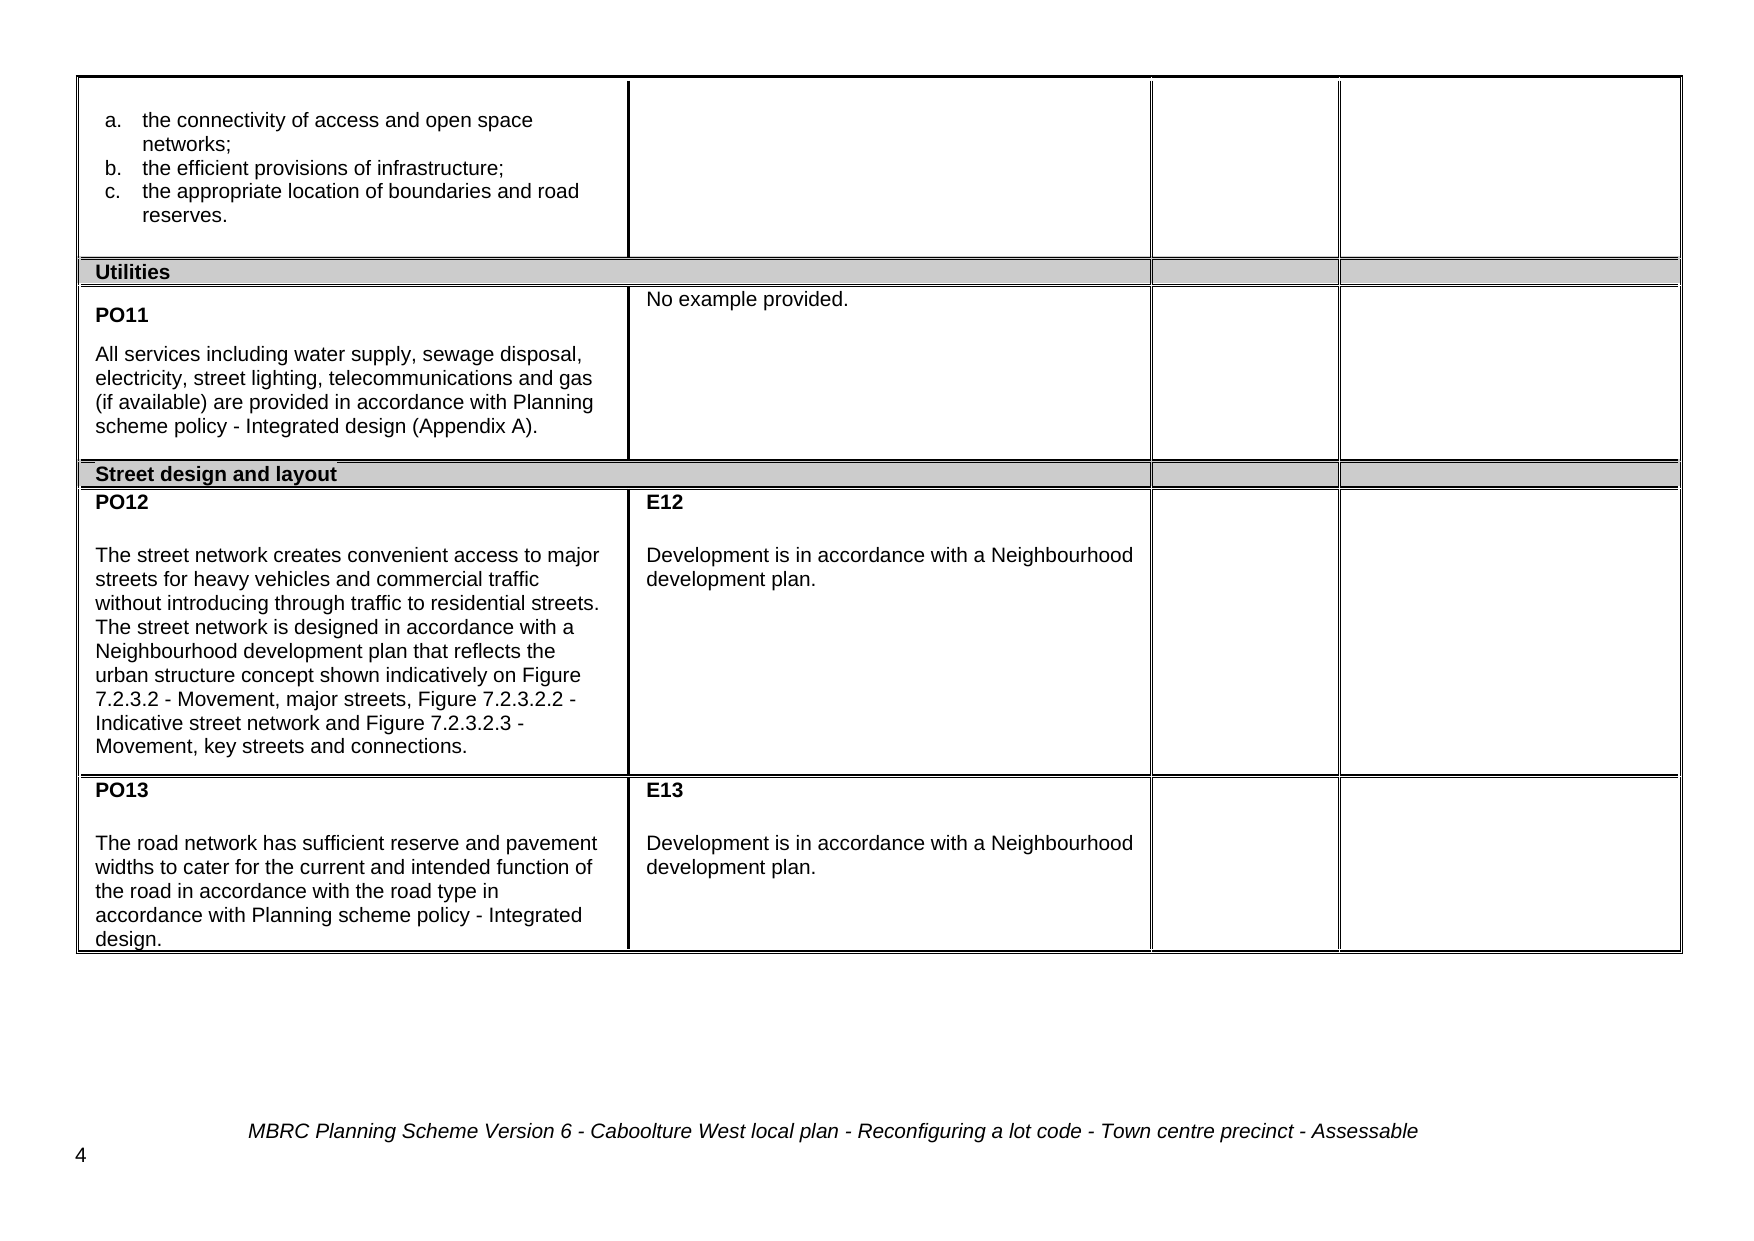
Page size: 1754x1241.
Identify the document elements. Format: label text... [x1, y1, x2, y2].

table_cell PO13 The road network has sufficient reserve and pavement widths to cater for the current and intended function of the road in accordance with the road type in accordance with Planning scheme policy - Integrated design. [79, 774, 628, 950]
table_cell PO12 The street network creates convenient access to major streets for heavy vehicles and commercial traffic without introducing through traffic to residential streets. The street network is designed in accordance with a Neighbourhood development plan that reflects the urban structure concept shown indicatively on Figure 7.2.3.2 - Movement, major streets, Figure 7.2.3.2.2 - Indicative street network and Figure 7.2.3.2.3 - Movement, key streets and connections. [79, 486, 627, 774]
table_cell PO11 All services including water supply, sewage disposal, electricity, street lighting, telecommunications and gas (if available) are provided in accordance with Planning scheme policy - Integrated design (Appendix A). [79, 284, 627, 459]
table_cell E13 Development is in accordance with a Neighbourhood development plan. [628, 778, 1152, 950]
table_cell E12 Development is in accordance with a Neighbourhood development plan. [630, 490, 1150, 774]
table_cell [1341, 486, 1680, 774]
table_cell [1153, 260, 1338, 283]
table_cell Street design and layout [79, 459, 1150, 486]
table_cell [1340, 78, 1680, 256]
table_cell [628, 78, 1152, 256]
table_cell Utilities [79, 256, 1150, 283]
table_cell [1153, 287, 1338, 459]
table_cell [79, 78, 628, 256]
table_cell [1152, 78, 1339, 256]
table_cell [1153, 490, 1338, 774]
table_cell [1153, 463, 1338, 486]
table_cell [1341, 459, 1680, 486]
table_cell [1341, 256, 1680, 283]
table_cell [1341, 284, 1680, 459]
table_cell [1152, 778, 1339, 950]
table_cell No example provided. [630, 287, 1150, 459]
table_cell [1340, 774, 1680, 950]
